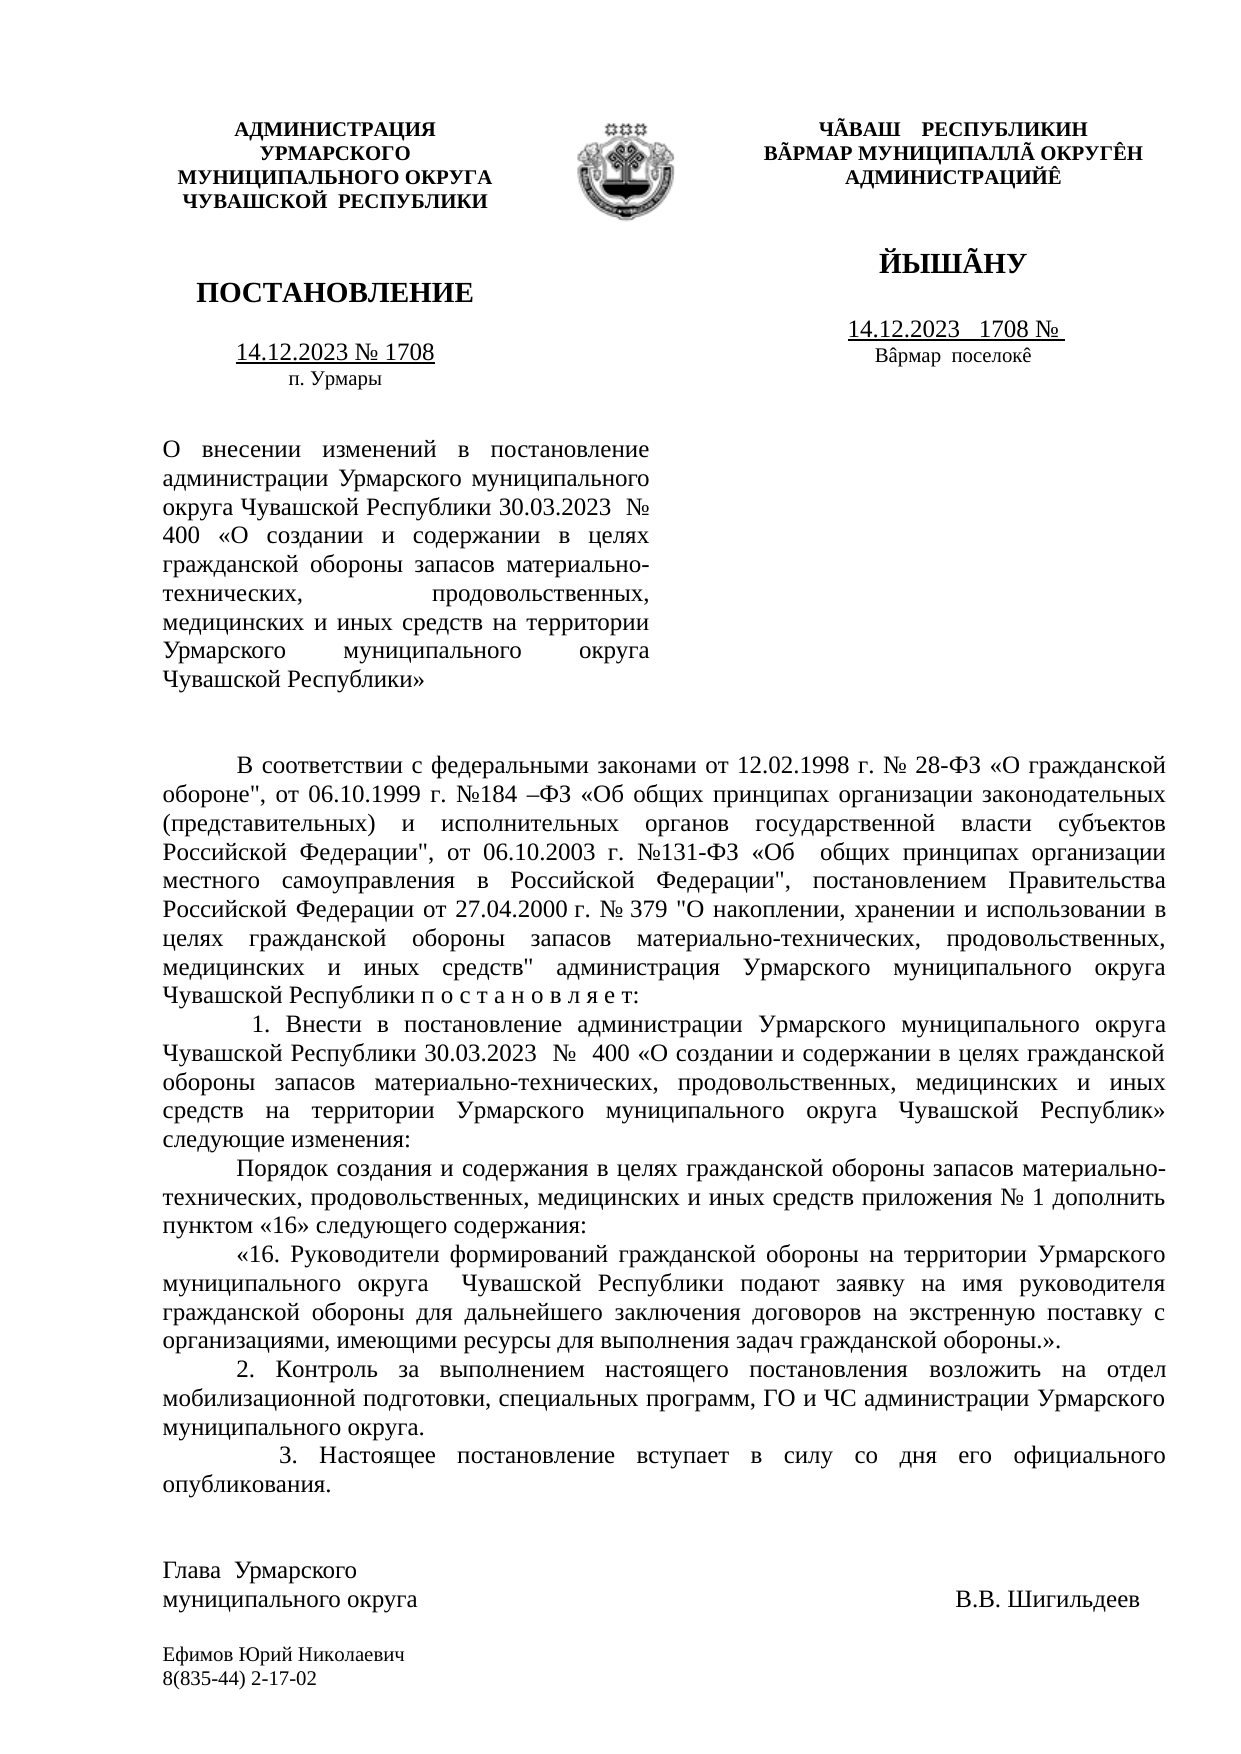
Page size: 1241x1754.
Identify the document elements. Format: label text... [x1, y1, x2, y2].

text 2. Контроль за выполнением настоящего постановления возложить на отдел мобилизационной подготовки, специальных программ, ГО и ЧС администрации Урмарского муниципального округа. [162, 1354, 1167, 1441]
text 1. Внести в постановление администрации Урмарского муниципального округа Чувашской Республики 30.03.2023 № 400 «О создании и содержании в целях гражданской обороны запасов материально-технических, продовольственных, медицинских и иных средств на территории Урмарского муниципального округа Чувашской Республик» следующие изменения: [162, 1009, 1167, 1153]
text Порядок создания и содержания в целях гражданской обороны запасов материально-технических, продовольственных, медицинских и иных средств приложения № 1 дополнить пунктом «16» следующего содержания: [162, 1153, 1167, 1239]
text 8(835-44) 2-17-02 [162, 1666, 1167, 1690]
text муниципального округа В.В. Шигильдеев [162, 1584, 1167, 1613]
text В соответствии с федеральными законами от 12.02.1998 г. № 28-ФЗ «О гражданской обороне", от 06.10.1999 г. №184 –ФЗ «Об общих принципах организации законодательных (представительных) и исполнительных органов государственной власти субъектов Российской Федерации", от 06.10.2003 г. №131-ФЗ «Об общих принципах организации местного самоуправления в Российской Федерации", постановлением Правительства Российской Федерации от 27.04.2000 г. № 379 "О накоплении, хранении и использовании в целях гражданской обороны запасов материально-технических, продовольственных, медицинских и иных средств" администрация Урмарского муниципального округа Чувашской Республики п о с т а н о в л я е т: [162, 751, 1167, 1009]
text 3. Настоящее постановление вступает в силу со дня его официального опубликования. [162, 1441, 1167, 1498]
text Глава Урмарского [162, 1556, 1167, 1584]
text «16. Руководители формирований гражданской обороны на территории Урмарского муниципального округа Чувашской Республики подают заявку на имя руководителя гражданской обороны для дальнейшего заключения договоров на экстренную поставку с организациями, имеющими ресурсы для выполнения задач гражданской обороны.». [162, 1239, 1167, 1354]
text О внесении изменений в постановление администрации Урмарского муниципального округа Чувашской Республики 30.03.2023 № 400 «О создании и содержании в целях гражданской обороны запасов материально-технических, продовольственных, медицинских и иных средств на территории Урмарского муниципального округа Чувашской Республики» [162, 434, 650, 693]
text Ефимов Юрий Николаевич [162, 1642, 1167, 1666]
